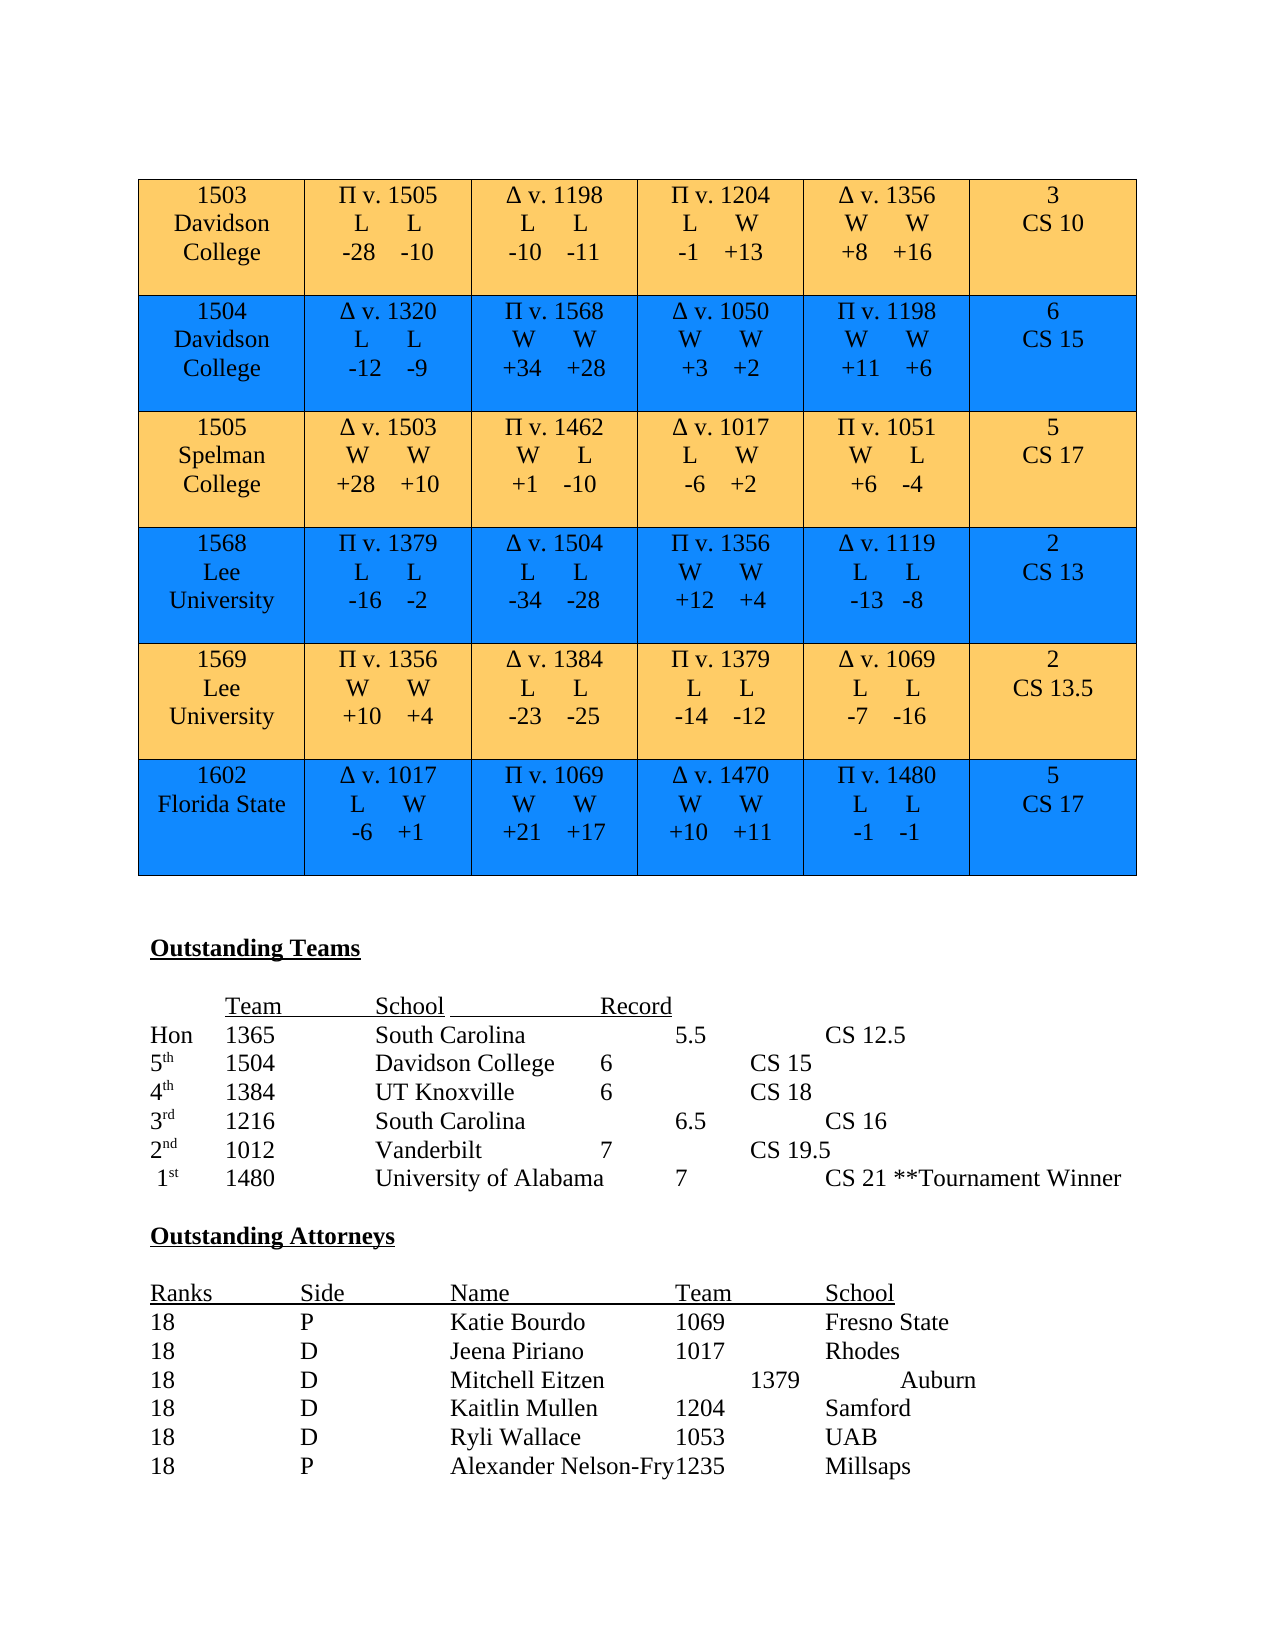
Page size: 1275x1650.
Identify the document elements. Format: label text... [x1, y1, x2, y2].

table_cell Π v. 1051 W L +6 -4 [804, 412, 969, 527]
table_cell Π v. 1356 W W +12 +4 [638, 528, 803, 643]
table_cell Π v. 1379 L L -16 -2 [305, 528, 471, 643]
text 18 P Alexander Nelson-Fry 1235 Millsaps [150, 1451, 1125, 1480]
text Outstanding Teams [150, 933, 1125, 962]
table_cell 6 CS 15 [970, 296, 1136, 411]
table_cell Δ v. 1050 W W +3 +2 [638, 296, 803, 411]
text Team School Record [150, 991, 1125, 1020]
table_cell 1568 Lee University [139, 528, 304, 643]
table_cell Δ v. 1017 L W -6 +2 [638, 412, 803, 527]
table_cell Π v. 1356 W W +10 +4 [305, 644, 471, 759]
table_cell Δ v. 1119 L L -13 -8 [804, 528, 969, 643]
text 18 D Jeena Piriano 1017 Rhodes [150, 1336, 1125, 1365]
text Ranks Side Name Team School [150, 1278, 1125, 1307]
text 18 D Mitchell Eitzen 1379 Auburn [150, 1365, 1125, 1393]
table_cell Π v. 1198 W W +11 +6 [804, 296, 969, 411]
table_header Π v. 1204 L W -1 +13 [638, 180, 803, 295]
text 2nd 1012 Vanderbilt 7 CS 19.5 [150, 1135, 1125, 1163]
table_cell 1505 Spelman College [139, 412, 304, 527]
table_cell Δ v. 1320 L L -12 -9 [305, 296, 471, 411]
table_cell Δ v. 1504 L L -34 -28 [472, 528, 637, 643]
table_cell 2 CS 13 [970, 528, 1136, 643]
text 1st 1480 University of Alabama 7 CS 21 **Tournament Winner [150, 1163, 1125, 1192]
table_header Δ v. 1356 W W +8 +16 [804, 180, 969, 295]
text 18 D Kaitlin Mullen 1204 Samford [150, 1393, 1125, 1422]
table_header 3 CS 10 [970, 180, 1136, 295]
table_cell Π v. 1568 W W +34 +28 [472, 296, 637, 411]
table_cell 1569 Lee University [139, 644, 304, 759]
table_cell Δ v. 1470 W W +10 +11 [638, 760, 803, 875]
table_cell Δ v. 1384 L L -23 -25 [472, 644, 637, 759]
table_header 1503 Davidson College [139, 180, 304, 295]
table_cell Δ v. 1503 W W +28 +10 [305, 412, 471, 527]
text Outstanding Attorneys [150, 1221, 1125, 1250]
table_cell Π v. 1480 L L -1 -1 [804, 760, 969, 875]
table_cell Π v. 1069 W W +21 +17 [472, 760, 637, 875]
text 18 D Ryli Wallace 1053 UAB [150, 1422, 1125, 1451]
table_header Δ v. 1198 L L -10 -11 [472, 180, 637, 295]
text 3rd 1216 South Carolina 6.5 CS 16 [150, 1106, 1125, 1135]
text 4th 1384 UT Knoxville 6 CS 18 [150, 1077, 1125, 1106]
table_cell Δ v. 1069 L L -7 -16 [804, 644, 969, 759]
table_cell 2 CS 13.5 [970, 644, 1136, 759]
table_cell 5 CS 17 [970, 760, 1136, 875]
table_header Π v. 1505 L L -28 -10 [305, 180, 471, 295]
table_cell Δ v. 1017 L W -6 +1 [305, 760, 471, 875]
text 5th 1504 Davidson College 6 CS 15 [150, 1048, 1125, 1077]
table_cell 5 CS 17 [970, 412, 1136, 527]
table_cell Π v. 1462 W L +1 -10 [472, 412, 637, 527]
table_cell 1602 Florida State [139, 760, 304, 875]
text 18 P Katie Bourdo 1069 Fresno State [150, 1307, 1125, 1336]
table_cell 1504 Davidson College [139, 296, 304, 411]
table_cell Π v. 1379 L L -14 -12 [638, 644, 803, 759]
text Hon 1365 South Carolina 5.5 CS 12.5 [150, 1020, 1125, 1048]
